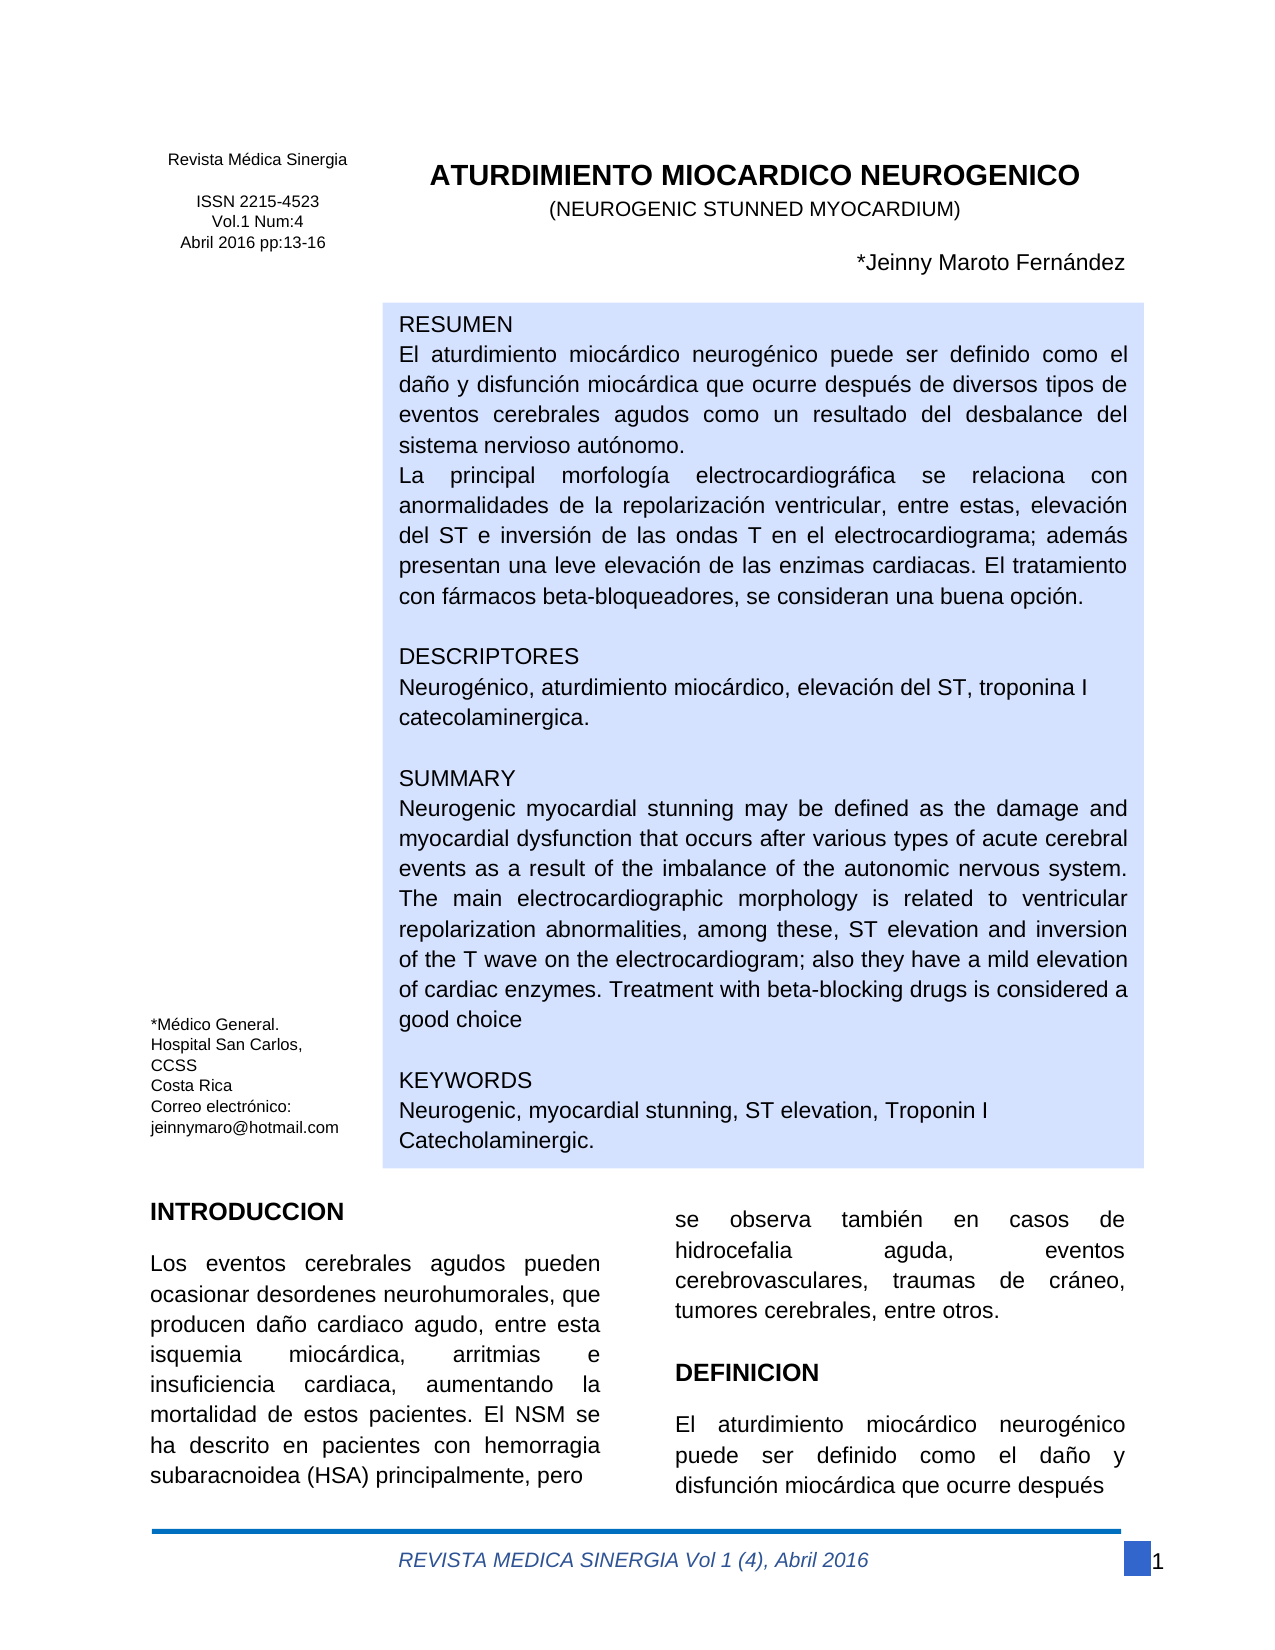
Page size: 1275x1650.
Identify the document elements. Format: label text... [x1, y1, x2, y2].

text Neurogenic myocardial stunning may be defined as the damage and myocardial dysfunction that occurs after various types of acute cerebral events as a result of the imbalance of the autonomic nervous system. The main electrocardiographic morphology is related to ventricular repolarization abnormalities, among these, ST elevation and inversion of the T wave on the electrocardiogram; also they have a mild elevation of cardiac enzymes. Treatment with beta-blocking drugs is considered a good choice [398, 795, 1128, 1033]
subtitle DEFINICION [675, 1358, 1210, 1386]
text ISSN 2215-4523 [196, 192, 348, 211]
text El aturdimiento miocárdico neurogénico puede ser definido como el daño y disfunción miocárdica que ocurre después de diversos tipos de eventos cerebrales agudos como un resultado del desbalance del sistema nervioso autónomo. [398, 341, 1128, 458]
text Vol.1 Num:4 Abril 2016 pp:13-16 [180, 212, 335, 252]
text Costa Rica [151, 1076, 343, 1095]
text Neurogénico, aturdimiento miocárdico, elevación del ST, troponina I catecolaminergica. [398, 673, 1090, 730]
text *Médico General. Hospital San Carlos, CCSS [151, 1015, 344, 1075]
text (NEUROGENIC STUNNED MYOCARDIUM) [427, 197, 1083, 221]
text Neurogenic, myocardial stunning, ST elevation, Troponin I Catecholaminergic. [398, 1097, 990, 1154]
text DESCRIPTORES [398, 643, 1210, 670]
text Los eventos cerebrales agudos pueden ocasionar desordenes neurohumorales, que producen daño cardiaco agudo, entre esta isquemia miocárdica, arritmias e insuficiencia cardiaca, aumentando la mortalidad de estos pacientes. El NSM se ha descrito en pacientes con hemorragia subaracnoidea (HSA) principalmente, pero [150, 1250, 601, 1488]
text KEYWORDS [398, 1067, 1210, 1093]
text se observa también en casos de hidrocefalia aguda, eventos cerebrovasculares, traumas de cráneo, tumores cerebrales, entre otros. [675, 1206, 1126, 1323]
subtitle INTRODUCCION [150, 1197, 601, 1225]
text La principal morfología electrocardiográfica se relaciona con anormalidades de la repolarización ventricular, entre estas, elevación del ST e inversión de las ondas T en el electrocardiograma; además presentan una leve elevación de las enzimas cardiacas. El tratamiento con fármacos beta-bloqueadores, se consideran una buena opción. [398, 462, 1128, 609]
text SUMMARY [398, 764, 1210, 791]
text Correo electrónico: jeinnymaro@hotmail.com [151, 1097, 341, 1137]
text RESUMEN [398, 311, 1210, 337]
text *Jeinny Maroto Fernández [857, 249, 1210, 275]
picture [150, 1548, 1117, 1582]
text El aturdimiento miocárdico neurogénico puede ser definido como el daño y disfunción miocárdica que ocurre después [675, 1411, 1126, 1498]
text ATURDIMIENTO MIOCARDICO NEUROGENICO [427, 158, 1083, 192]
text Revista Médica Sinergia [168, 150, 348, 169]
